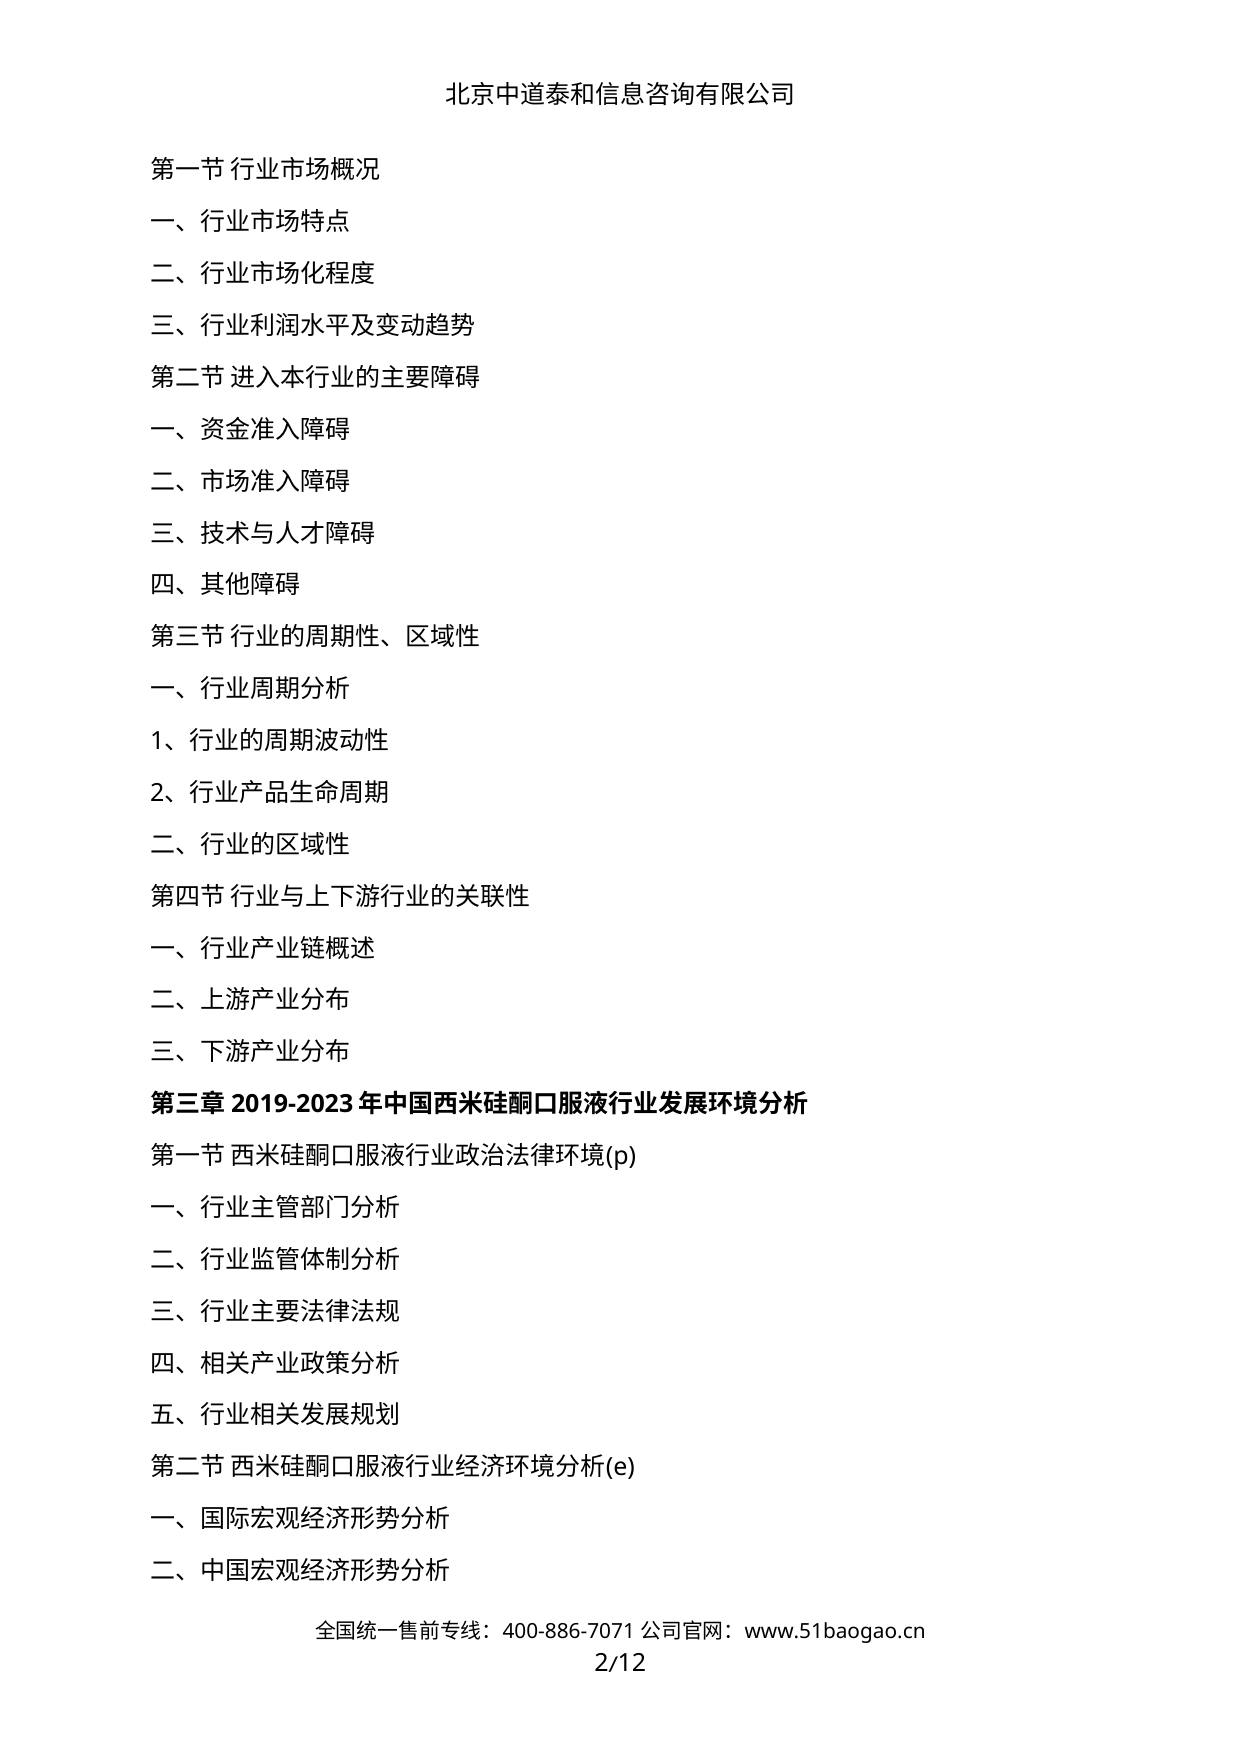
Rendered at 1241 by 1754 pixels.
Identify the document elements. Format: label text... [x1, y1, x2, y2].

text 第三章 2019-2023年中国西米硅酮口服液行业发展环境分析 [150, 1084, 1090, 1120]
text 一、行业周期分析 [150, 669, 1090, 705]
text 一、资金准入障碍 [150, 409, 1090, 446]
text 二、中国宏观经济形势分析 [150, 1551, 1090, 1587]
text 二、行业的区域性 [150, 824, 1090, 861]
text 第三节 行业的周期性、区域性 [150, 617, 1090, 653]
text 三、行业利润水平及变动趋势 [150, 306, 1090, 342]
text 1、行业的周期波动性 [150, 721, 1090, 757]
text 三、技术与人才障碍 [150, 513, 1090, 549]
text 二、上游产业分布 [150, 980, 1090, 1016]
text 一、国际宏观经济形势分析 [150, 1499, 1090, 1535]
text 2、行业产品生命周期 [150, 772, 1090, 809]
text 二、市场准入障碍 [150, 461, 1090, 497]
text 一、行业市场特点 [150, 202, 1090, 238]
text 第二节 进入本行业的主要障碍 [150, 357, 1090, 394]
text 第一节 西米硅酮口服液行业政治法律环境(p) [150, 1136, 1090, 1172]
text 三、下游产业分布 [150, 1032, 1090, 1068]
text 四、其他障碍 [150, 565, 1090, 601]
text 第四节 行业与上下游行业的关联性 [150, 876, 1090, 912]
text 二、行业市场化程度 [150, 254, 1090, 290]
text 四、相关产业政策分析 [150, 1343, 1090, 1379]
text 二、行业监管体制分析 [150, 1239, 1090, 1276]
text 一、行业产业链概述 [150, 928, 1090, 964]
text 五、行业相关发展规划 [150, 1395, 1090, 1431]
text 第一节 行业市场概况 [150, 150, 1090, 186]
text 第二节 西米硅酮口服液行业经济环境分析(e) [150, 1447, 1090, 1483]
text 一、行业主管部门分析 [150, 1187, 1090, 1224]
text 三、行业主要法律法规 [150, 1291, 1090, 1327]
